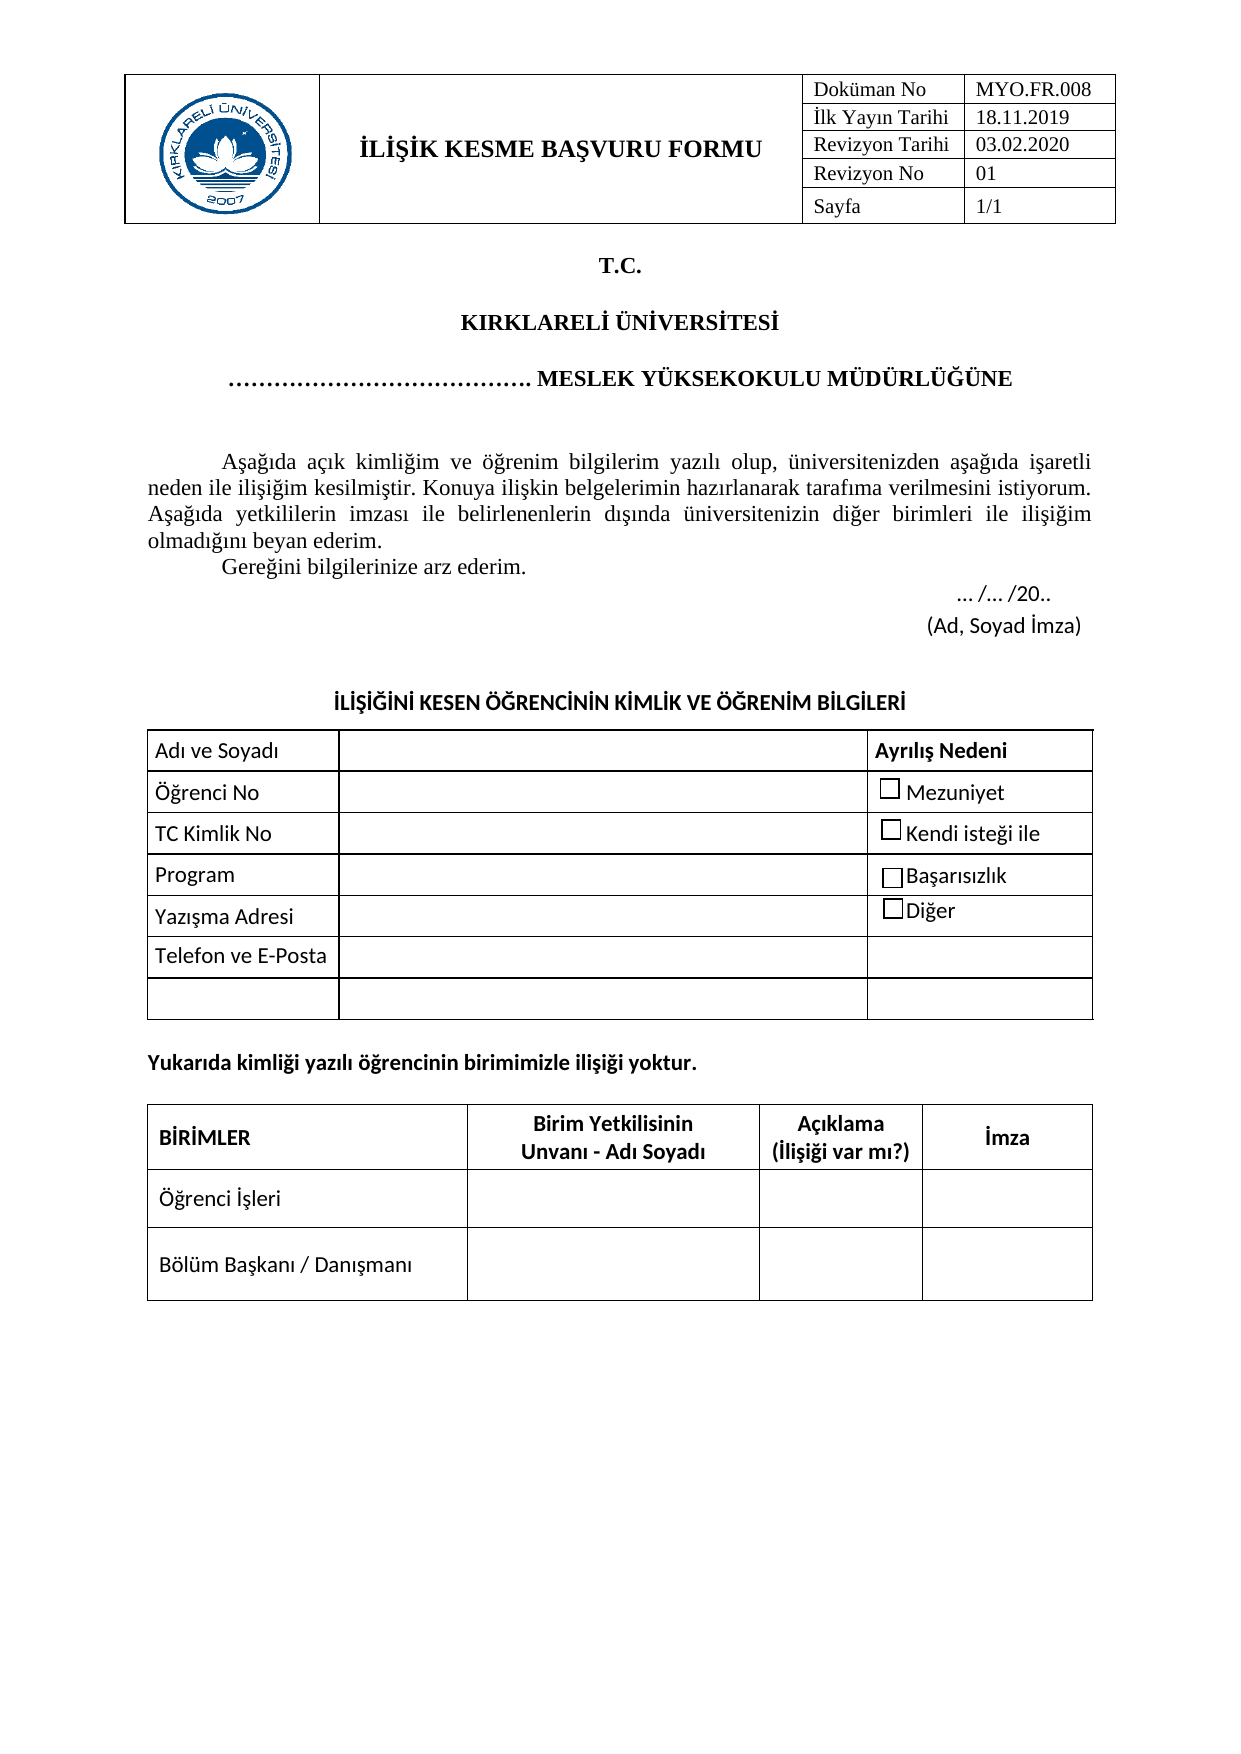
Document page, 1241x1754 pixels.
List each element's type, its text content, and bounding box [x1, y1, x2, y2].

table_cell Öğrenci No [148, 772, 338, 812]
text Yukarıda kimliği yazılı öğrencinin birimimizle ilişiği yoktur. [148, 1048, 1093, 1076]
text KIRKLARELİ ÜNİVERSİTESİ [148, 309, 1093, 335]
table_cell Diğer [868, 896, 1092, 936]
table_cell [868, 937, 1092, 977]
text (Ad, Soyad İmza) [915, 612, 1093, 640]
table_cell [148, 979, 338, 1018]
table_cell Program [148, 855, 338, 894]
text Gereğini bilgilerinize arz ederim. [148, 553, 1093, 579]
table_cell [468, 1228, 759, 1300]
table_header Birim Yetkilisinin Unvanı - Adı Soyadı [468, 1105, 759, 1169]
table_cell [340, 772, 867, 812]
table_cell [340, 896, 867, 936]
table_cell Öğrenci İşleri [148, 1170, 467, 1227]
table_cell Başarısızlık [868, 855, 1092, 894]
text …………………………………. MESLEK YÜKSEKOKULU MÜDÜRLÜĞÜNE [148, 365, 1093, 391]
table_cell Mezuniyet [868, 772, 1092, 812]
picture [136, 74, 310, 224]
table_header Ayrılış Nedeni [868, 731, 1092, 770]
table_cell Bölüm Başkanı / Danışmanı [148, 1228, 467, 1300]
text … /… /20.. [915, 579, 1093, 607]
table_cell [340, 855, 867, 894]
table_cell [868, 979, 1092, 1018]
table_cell Telefon ve E-Posta [148, 937, 338, 977]
table_cell Yazışma Adresi [148, 896, 338, 936]
table_cell [340, 813, 867, 853]
table_cell [760, 1170, 922, 1227]
table_cell Kendi isteği ile [868, 813, 1092, 853]
table_cell [760, 1228, 922, 1300]
table_cell [923, 1228, 1092, 1300]
table_header Açıklama (İlişiği var mı?) [760, 1105, 922, 1169]
text T.C. [148, 252, 1093, 279]
table_cell TC Kimlik No [148, 813, 338, 853]
text Aşağıda açık kimliğim ve öğrenim bilgilerim yazılı olup, üniversitenizden aşağıda işaretli neden ile ilişiğim kesilmiştir. Konuya ilişkin belgelerimin hazırlanarak tarafıma verilmesini istiyorum. Aşağıda yetkililerin imzası ile belirlenenlerin dışında üniversitenizin diğer birimleri ile ilişiğim olmadığını beyan ederim. [148, 448, 1093, 553]
table_header Adı ve Soyadı [148, 731, 338, 770]
table_header İmza [923, 1105, 1092, 1169]
table_header [340, 731, 867, 770]
table_cell [468, 1170, 759, 1227]
table_cell [340, 937, 867, 977]
table_cell [340, 979, 867, 1018]
table_header BİRİMLER [148, 1105, 467, 1169]
table_cell [923, 1170, 1092, 1227]
text İLİŞİĞİNİ KESEN ÖĞRENCİNİN KİMLİK VE ÖĞRENİM BİLGİLERİ [148, 688, 1093, 717]
